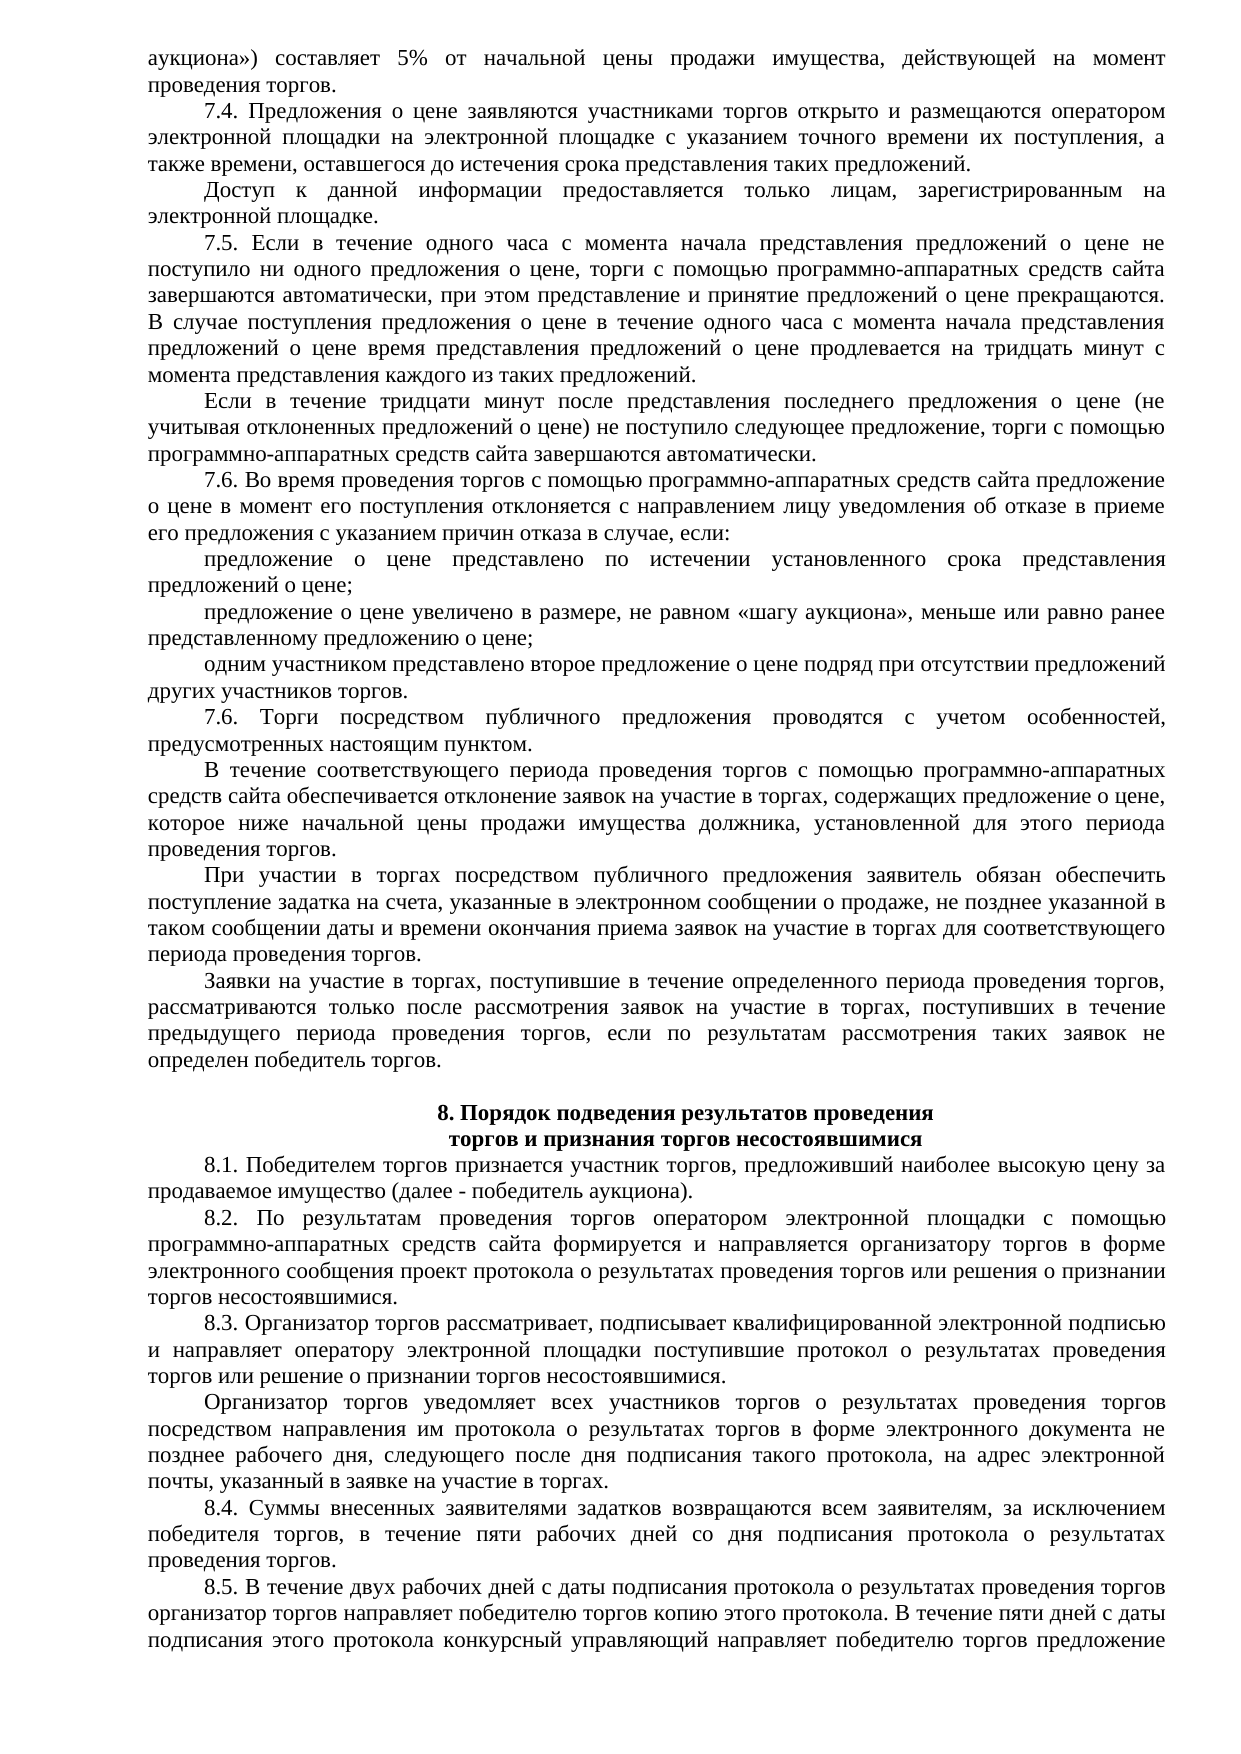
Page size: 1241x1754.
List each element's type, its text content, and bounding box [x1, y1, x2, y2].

text 8.2. По результатам проведения торгов оператором электронной площадки с помощью программно-аппаратных средств сайта формируется и направляется организатору торгов в форме электронного сообщения проект протокола о результатах проведения торгов или решения о признании торгов несостоявшимися. [148, 1204, 1167, 1309]
text 7.5. Если в течение одного часа с момента начала представления предложений о цене не поступило ни одного предложения о цене, торги с помощью программно-аппаратных средств сайта завершаются автоматически, при этом представление и принятие предложений о цене прекращаются. В случае поступления предложения о цене в течение одного часа с момента начала представления предложений о цене время представления предложений о цене продлевается на тридцать минут с момента представления каждого из таких предложений. [148, 229, 1167, 387]
text 7.6. Во время проведения торгов с помощью программно-аппаратных средств сайта предложение о цене в момент его поступления отклоняется с направлением лицу уведомления об отказе в приеме его предложения с указанием причин отказа в случае, если: [148, 466, 1167, 545]
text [148, 1573, 1167, 1652]
text торгов и признания торгов несостоявшимися [148, 1125, 1167, 1151]
text 8.3. Организатор торгов рассматривает, подписывает квалифицированной электронной подписью и направляет оператору электронной площадки поступившие протокол о результатах проведения торгов или решение о признании торгов несостоявшимися. [148, 1309, 1167, 1388]
text Организатор торгов уведомляет всех участников торгов о результатах проведения торгов посредством направления им протокола о результатах торгов в форме электронного документа не позднее рабочего дня, следующего после дня подписания такого протокола, на адрес электронной почты, указанный в заявке на участие в торгах. [148, 1388, 1167, 1494]
text предложение о цене увеличено в размере, не равном «шагу аукциона», меньше или равно ранее представленному предложению о цене; [148, 598, 1167, 651]
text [148, 44, 1167, 97]
text 7.4. Предложения о цене заявляются участниками торгов открыто и размещаются оператором электронной площадки на электронной площадке с указанием точного времени их поступления, а также времени, оставшегося до истечения срока представления таких предложений. [148, 97, 1167, 176]
text 8. Порядок подведения результатов проведения [148, 1098, 1167, 1125]
text 7.6. Торги посредством публичного предложения проводятся с учетом особенностей, предусмотренных настоящим пунктом. [148, 703, 1167, 756]
text При участии в торгах посредством публичного предложения заявитель обязан обеспечить поступление задатка на счета, указанные в электронном сообщении о продаже, не позднее указанной в таком сообщении даты и времени окончания приема заявок на участие в торгах для соответствующего периода проведения торгов. [148, 861, 1167, 967]
text Доступ к данной информации предоставляется только лицам, зарегистрированным на электронной площадке. [148, 176, 1167, 229]
text предложение о цене представлено по истечении установленного срока представления предложений о цене; [148, 545, 1167, 598]
text 8.1. Победителем торгов признается участник торгов, предложивший наиболее высокую цену за продаваемое имущество (далее - победитель аукциона). [148, 1151, 1167, 1204]
text В течение соответствующего периода проведения торгов с помощью программно-аппаратных средств сайта обеспечивается отклонение заявок на участие в торгах, содержащих предложение о цене, которое ниже начальной цены продажи имущества должника, установленной для этого периода проведения торгов. [148, 756, 1167, 861]
text Если в течение тридцати минут после представления последнего предложения о цене (не учитывая отклоненных предложений о цене) не поступило следующее предложение, торги с помощью программно-аппаратных средств сайта завершаются автоматически. [148, 387, 1167, 466]
text Заявки на участие в торгах, поступившие в течение определенного периода проведения торгов, рассматриваются только после рассмотрения заявок на участие в торгах, поступивших в течение предыдущего периода проведения торгов, если по результатам рассмотрения таких заявок не определен победитель торгов. [148, 967, 1167, 1072]
text 8.4. Суммы внесенных заявителями задатков возвращаются всем заявителям, за исключением победителя торгов, в течение пяти рабочих дней со дня подписания протокола о результатах проведения торгов. [148, 1494, 1167, 1573]
text одним участником представлено второе предложение о цене подряд при отсутствии предложений других участников торгов. [148, 651, 1167, 703]
